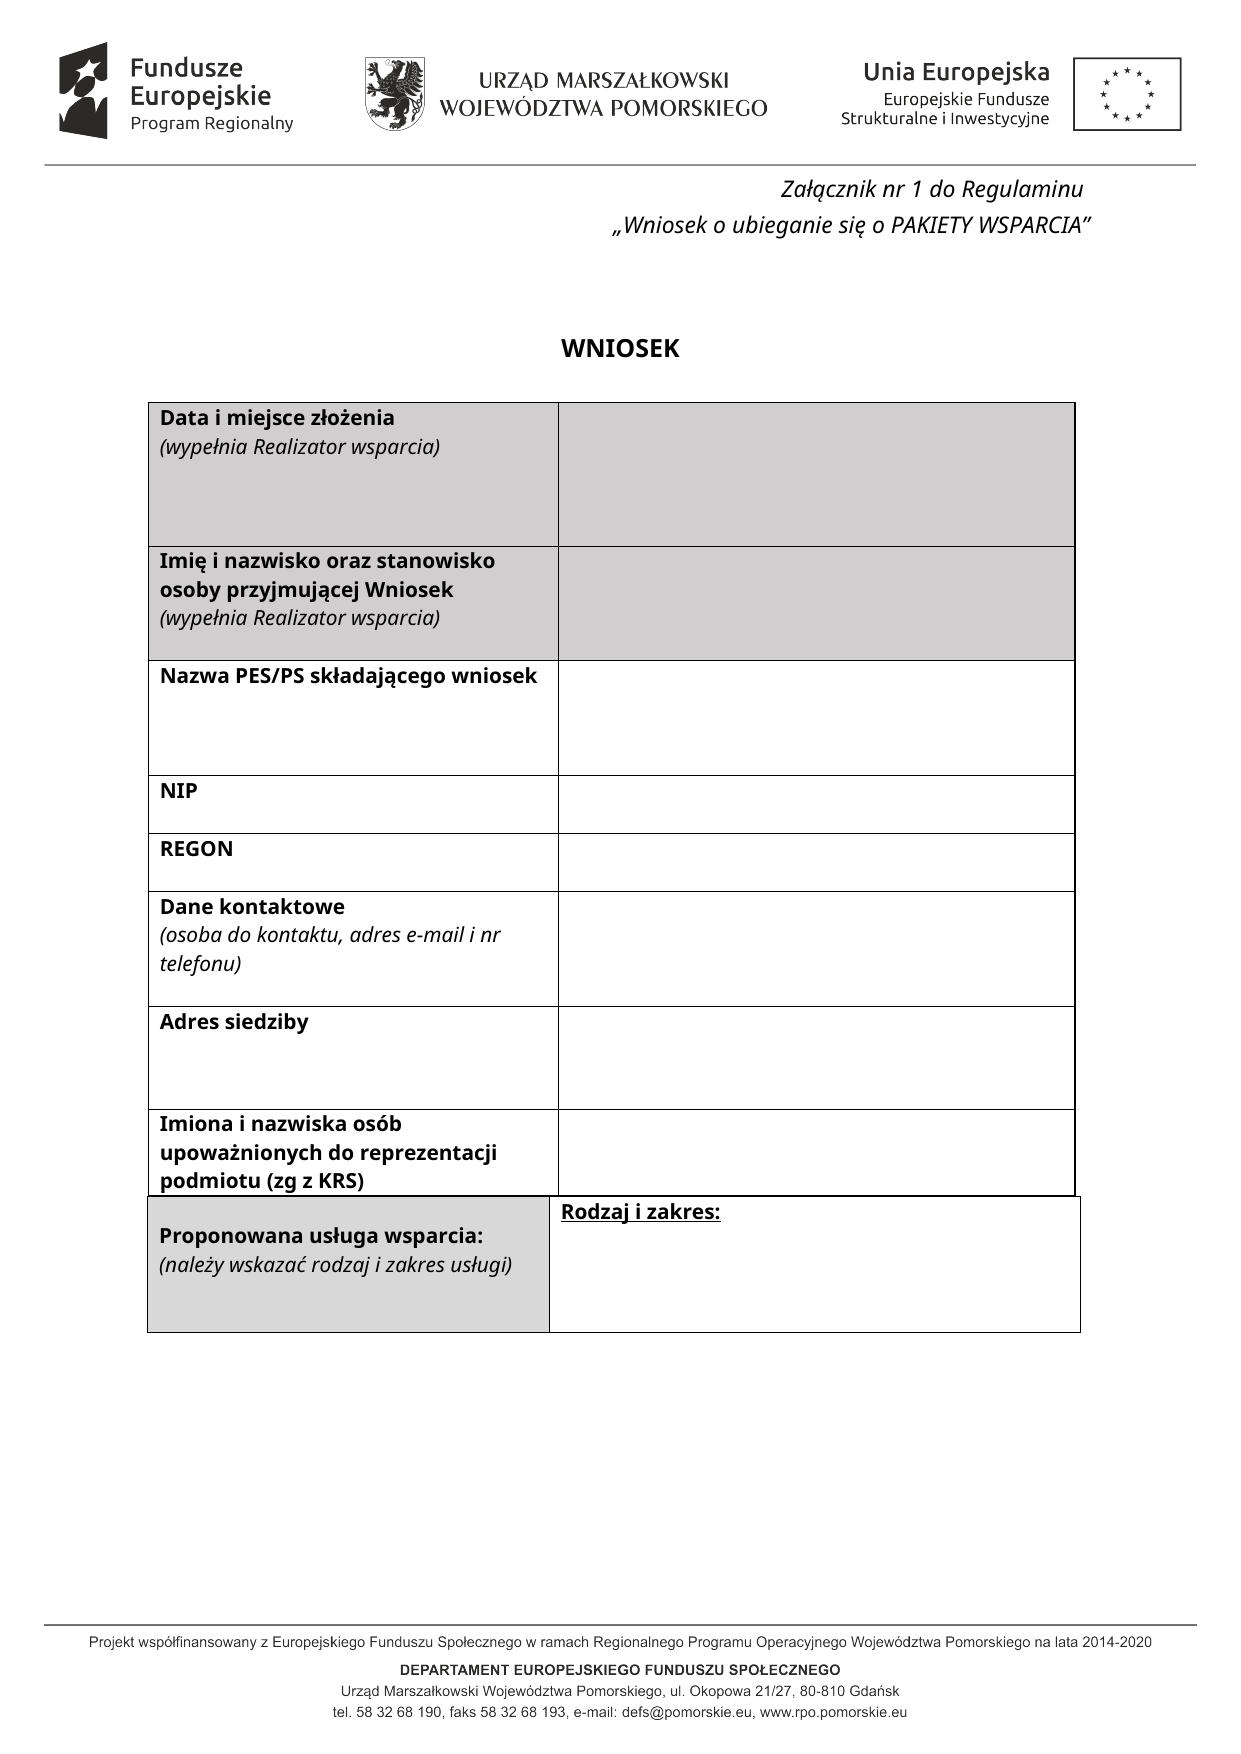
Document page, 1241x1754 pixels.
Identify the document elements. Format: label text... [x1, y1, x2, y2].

picture [44, 41, 1197, 166]
table_cell [559, 776, 1074, 833]
table_header [559, 403, 1074, 546]
text Załącznik nr 1 do Regulaminu „Wniosek o ubieganie się o PAKIETY WSPARCIA” [148, 173, 1092, 240]
table_cell Dane kontaktowe (osoba do kontaktu, adres e-mail i nr telefonu) [149, 892, 558, 1006]
table_header Proponowana usługa wsparcia: (należy wskazać rodzaj i zakres usługi) [148, 1197, 549, 1332]
table_header Rodzaj i zakres: [550, 1197, 1080, 1332]
table_header Data i miejsce złożenia (wypełnia Realizator wsparcia) [149, 403, 558, 546]
table_cell [559, 834, 1074, 891]
text WNIOSEK [148, 331, 1092, 364]
table_cell [559, 547, 1074, 660]
table_cell Imię i nazwisko oraz stanowisko osoby przyjmującej Wniosek (wypełnia Realizator wsparcia) [149, 547, 558, 660]
table_cell [559, 892, 1074, 1006]
table_cell Nazwa PES/PS składającego wniosek [149, 661, 558, 775]
table_cell NIP [149, 776, 558, 833]
table_cell Imiona i nazwiska osób upoważnionych do reprezentacji podmiotu (zg z KRS) [149, 1110, 558, 1195]
table_cell Adres siedziby [149, 1007, 558, 1108]
picture [43, 1624, 1198, 1720]
table_cell [559, 1007, 1074, 1108]
table_cell [559, 661, 1074, 775]
table_cell REGON [149, 834, 558, 891]
table_cell [559, 1110, 1074, 1195]
